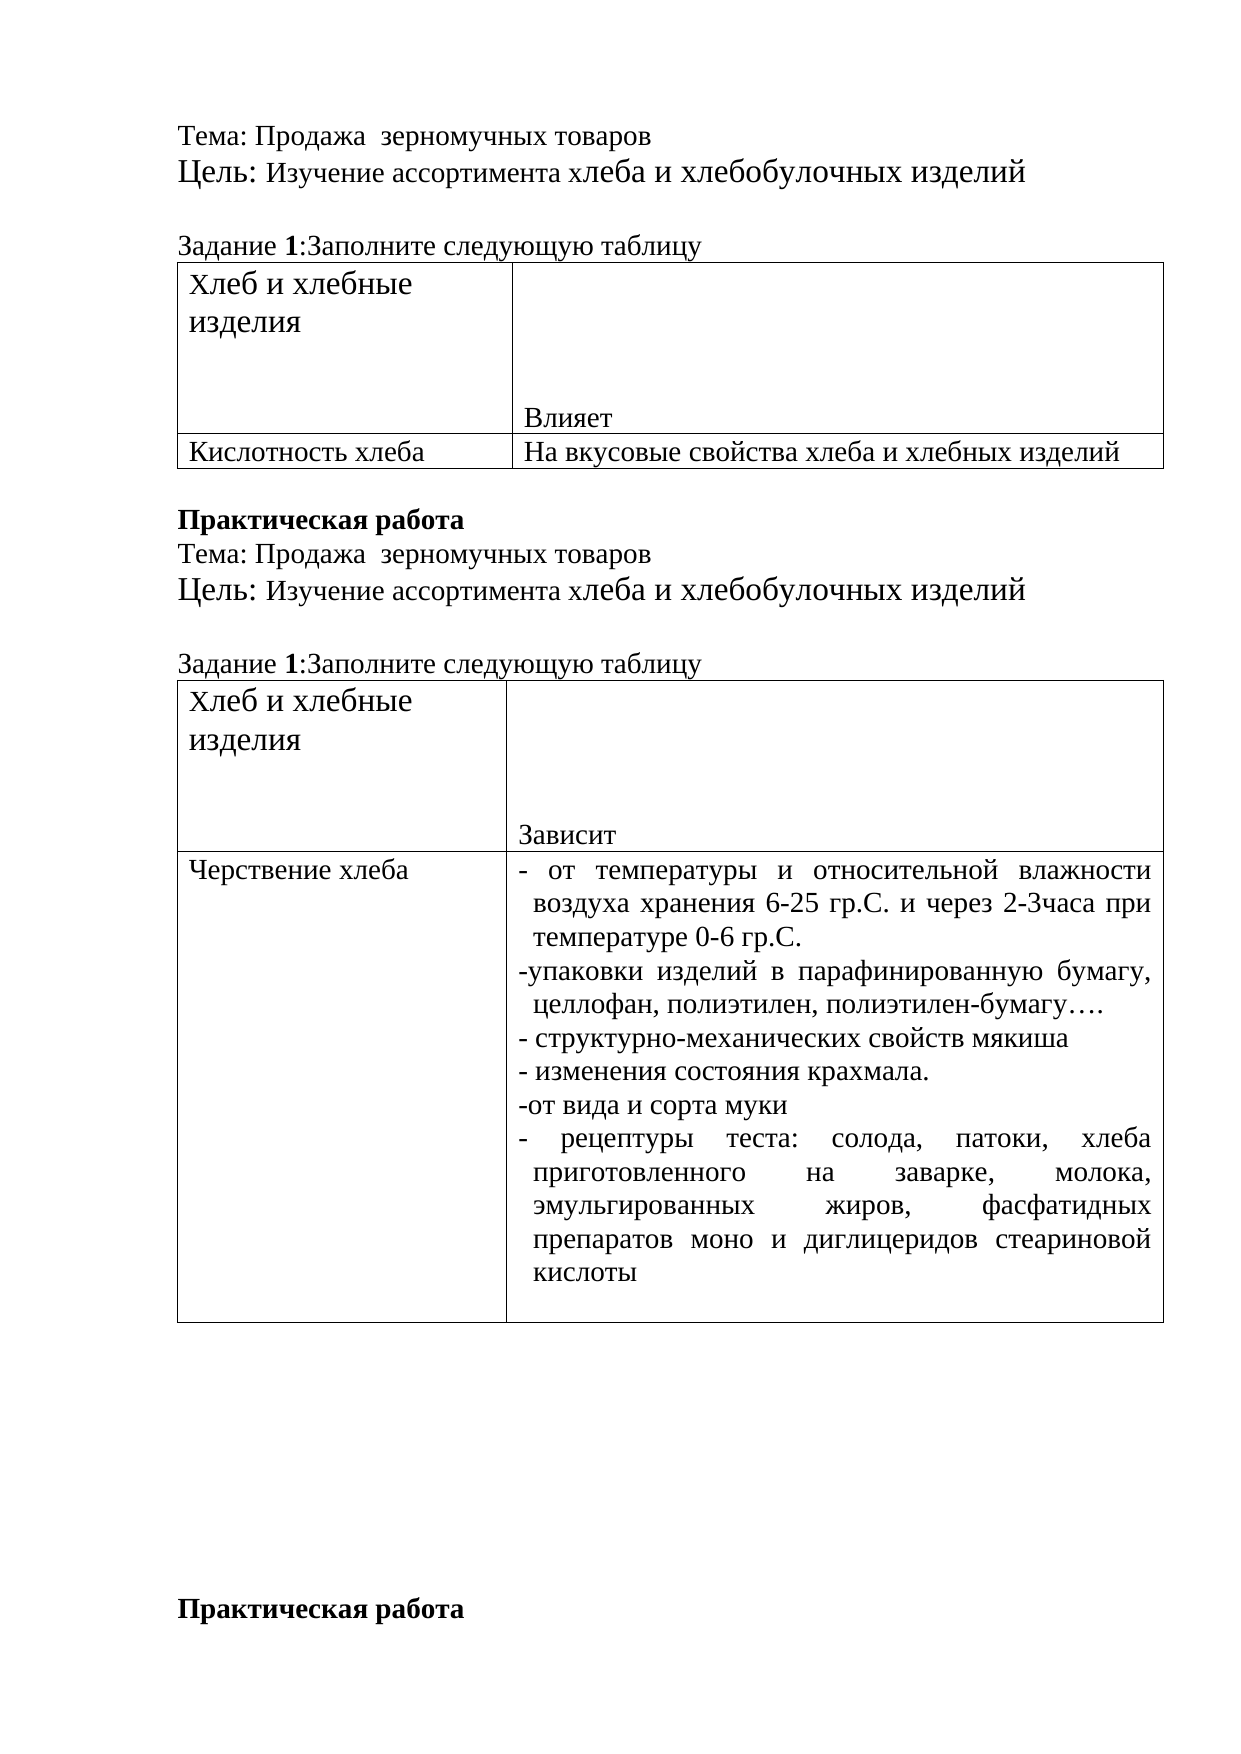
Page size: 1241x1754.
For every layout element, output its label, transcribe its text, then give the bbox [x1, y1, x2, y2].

text Тема: Продажа зерномучных товаров [177, 118, 1152, 152]
table_header [507, 681, 1163, 816]
table_header Хлеб и хлебные изделия [178, 681, 506, 851]
table_cell Кислотность хлеба [178, 434, 512, 468]
text Практическая работа [177, 1591, 1152, 1624]
text Задание 1:Заполните следующую таблицу [177, 646, 1152, 680]
text Задание 1:Заполните следующую таблицу [177, 228, 1152, 262]
text Тема: Продажа зерномучных товаров [177, 536, 1152, 569]
table_cell Черствение хлеба [178, 852, 506, 1322]
table_header [513, 263, 1163, 399]
text Цель: Изучение ассортимента хлеба и хлебобулочных изделий [177, 152, 1152, 190]
table_header Хлеб и хлебные изделия [178, 263, 512, 433]
table_cell На вкусовые свойства хлеба и хлебных изделий [513, 434, 1163, 468]
table_cell - от температуры и относительной влажности воздуха хранения 6-25 гр.С. и через 2-3часа при температуре 0-6 гр.С. -упаковки изделий в парафинированную бумагу, целлофан, полиэтилен, полиэтилен-бумагу…. - структурно-механических свойств мякиша - изменения состояния крахмала. -от вида и сорта муки - рецептуры теста: солода, патоки, хлеба приготовленного на заварке, молока, эмульгированных жиров, фасфатидных препаратов моно и диглицеридов стеариновой кислоты [507, 852, 1163, 1322]
text Практическая работа [177, 502, 1152, 536]
table_cell Зависит [507, 816, 1163, 851]
text Цель: Изучение ассортимента хлеба и хлебобулочных изделий [177, 569, 1152, 608]
table_cell Влияет [513, 399, 1163, 433]
